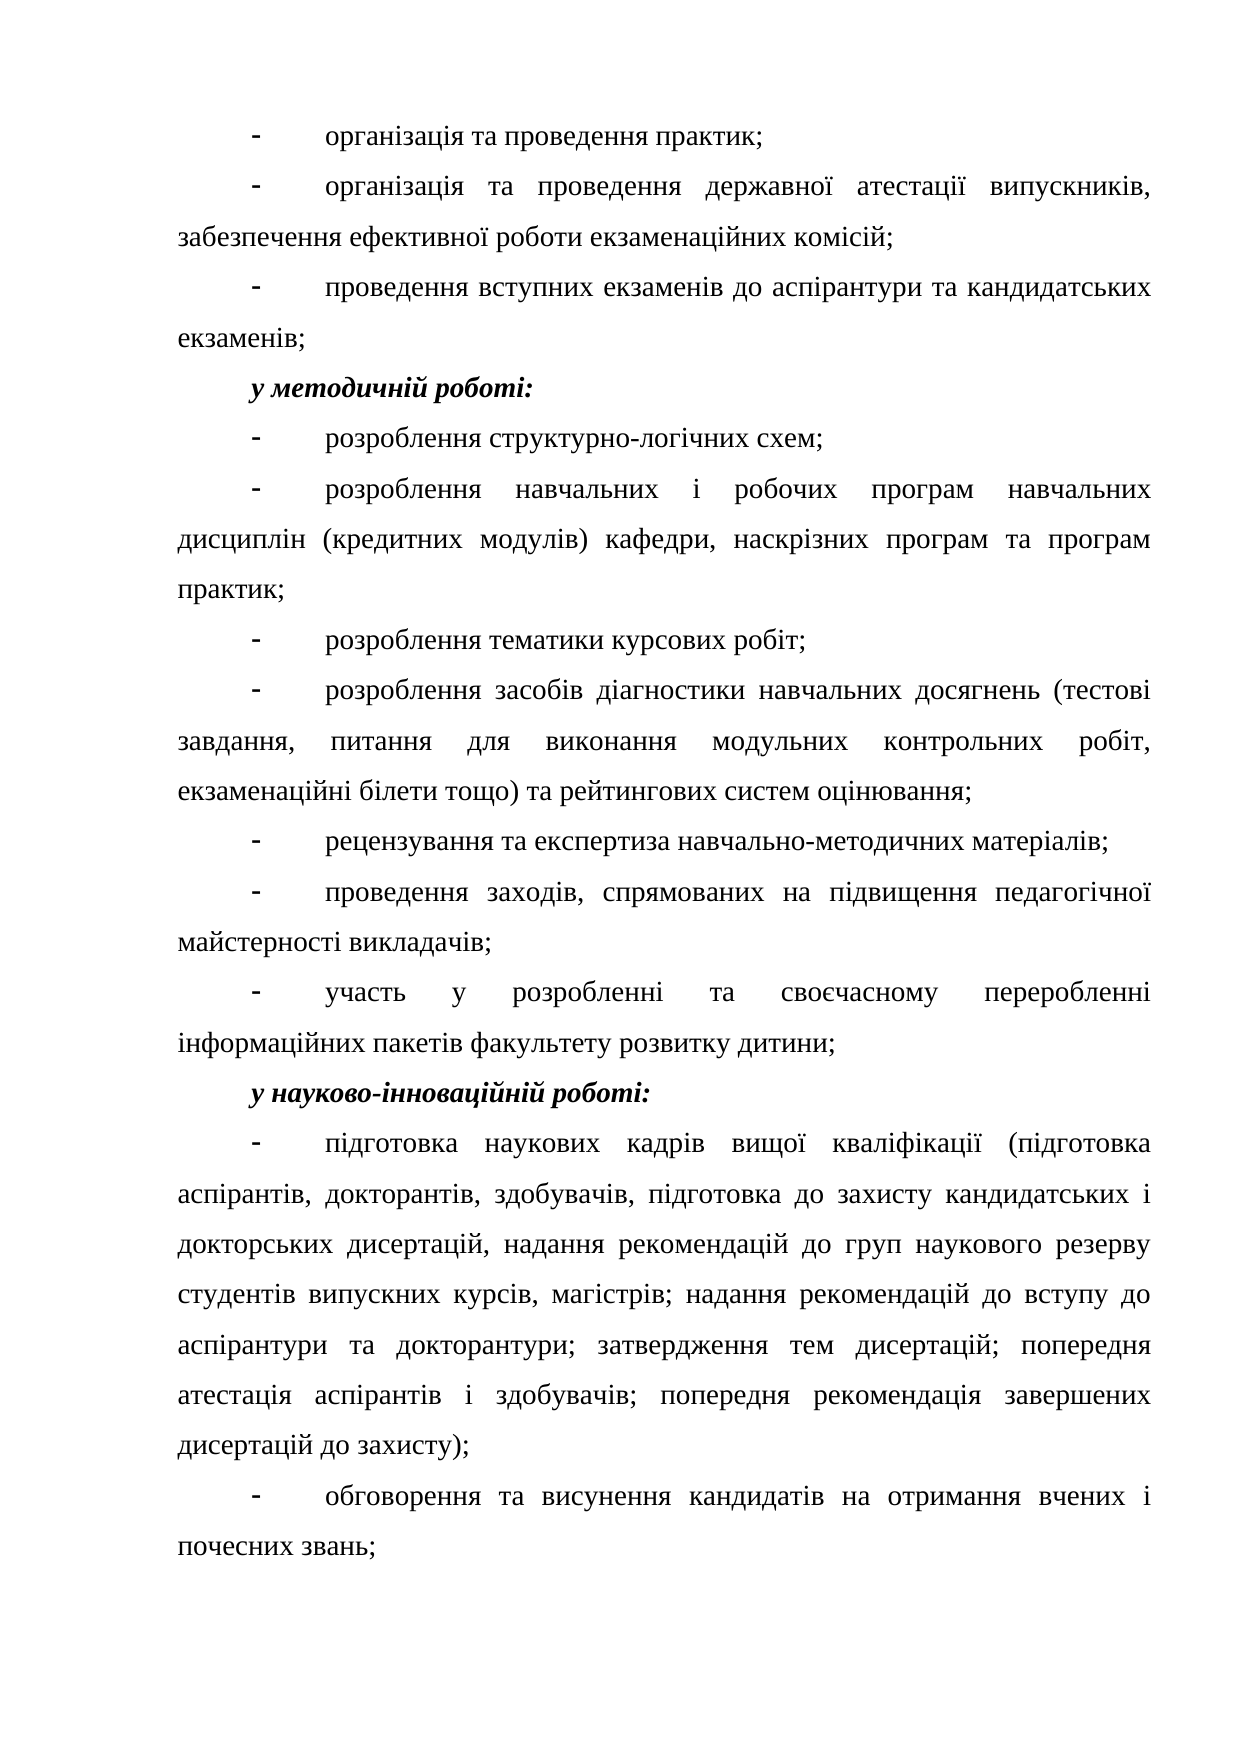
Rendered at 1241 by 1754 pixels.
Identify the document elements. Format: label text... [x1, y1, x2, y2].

list розроблення структурно-логічних схем; [177, 420, 1152, 454]
list організація та проведення державної атестації випускників, забезпечення ефективної роботи екзаменаційних комісій; [177, 168, 1152, 252]
list розроблення засобів діагностики навчальних досягнень (тестові завдання, питання для виконання модульних контрольних робіт, екзаменаційні білети тощо) та рейтингових систем оцінювання; [177, 672, 1152, 806]
text у методичній роботі: [177, 370, 1152, 403]
list проведення вступних екзаменів до аспірантури та кандидатських екзаменів; [177, 269, 1152, 353]
list рецензування та експертиза навчально-методичних матеріалів; [177, 823, 1152, 857]
list розроблення тематики курсових робіт; [177, 622, 1152, 655]
list участь у розробленні та своєчасному переробленні інформаційних пакетів факультету розвитку дитини; [177, 974, 1152, 1058]
list розроблення навчальних і робочих програм навчальних дисциплін (кредитних модулів) кафедри, наскрізних програм та програм практик; [177, 471, 1152, 605]
list організація та проведення практик; [177, 118, 1152, 152]
list проведення заходів, спрямованих на підвищення педагогічної майстерності викладачів; [177, 874, 1152, 958]
list підготовка наукових кадрів вищої кваліфікації (підготовка аспірантів, докторантів, здобувачів, підготовка до захисту кандидатських і докторських дисертацій, надання рекомендацій до груп наукового резерву студентів випускних курсів, магістрів; надання рекомендацій до вступу до аспірантури та докторантури; затвердження тем дисертацій; попередня атестація аспірантів і здобувачів; попередня рекомендація завершених дисертацій до захисту); [177, 1125, 1152, 1461]
text у науково-інноваційній роботі: [177, 1075, 1152, 1109]
list обговорення та висунення кандидатів на отримання вчених і почесних звань; [177, 1478, 1152, 1562]
